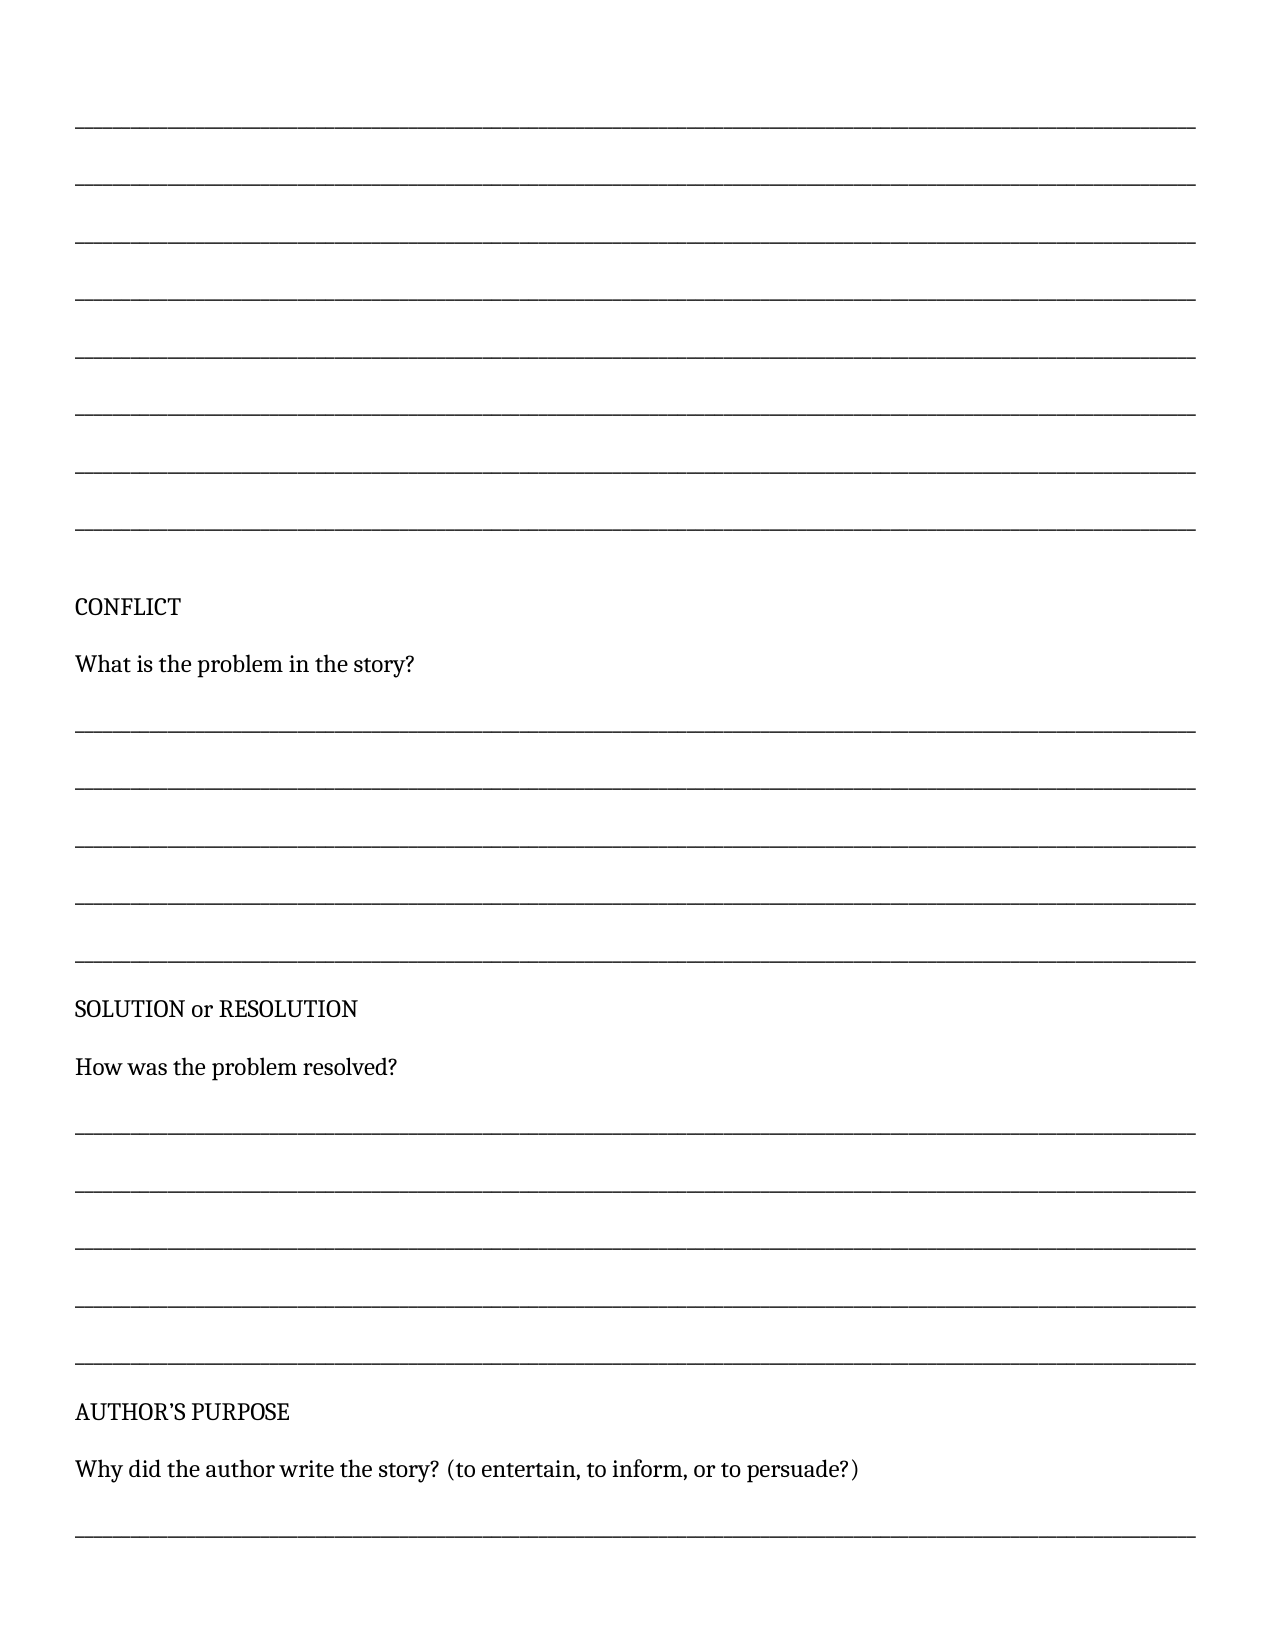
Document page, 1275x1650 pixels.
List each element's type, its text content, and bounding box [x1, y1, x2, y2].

text _________________________________________________________________________________________________________________________ [75, 1340, 1200, 1369]
text _________________________________________________________________________________________________________________________ [75, 822, 1200, 851]
text _________________________________________________________________________________________________________________________ [75, 880, 1200, 909]
text _________________________________________________________________________________________________________________________ [75, 449, 1200, 477]
text How was the problem resolved? [75, 1052, 1200, 1081]
text _________________________________________________________________________________________________________________________ [75, 1110, 1200, 1139]
text SOLUTION or RESOLUTION [75, 995, 1200, 1024]
text CONFLICT [75, 592, 1200, 621]
text _________________________________________________________________________________________________________________________ [75, 391, 1200, 420]
text _________________________________________________________________________________________________________________________ [75, 334, 1200, 362]
text _________________________________________________________________________________________________________________________ [75, 276, 1200, 305]
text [75, 1512, 1200, 1541]
text _________________________________________________________________________________________________________________________ [75, 1225, 1200, 1254]
text _________________________________________________________________________________________________________________________ [75, 1167, 1200, 1196]
text Why did the author write the story? (to entertain, to inform, or to persuade?) [75, 1455, 1200, 1484]
text _________________________________________________________________________________________________________________________ [75, 1282, 1200, 1311]
text AUTHOR’S PURPOSE [75, 1397, 1200, 1426]
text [75, 219, 1200, 247]
text What is the problem in the story? [75, 650, 1200, 679]
text _________________________________________________________________________________________________________________________ [75, 765, 1200, 794]
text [75, 104, 1200, 132]
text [75, 161, 1200, 190]
text _________________________________________________________________________________________________________________________ [75, 707, 1200, 736]
text _________________________________________________________________________________________________________________________ [75, 937, 1200, 966]
text _________________________________________________________________________________________________________________________ [75, 506, 1200, 535]
